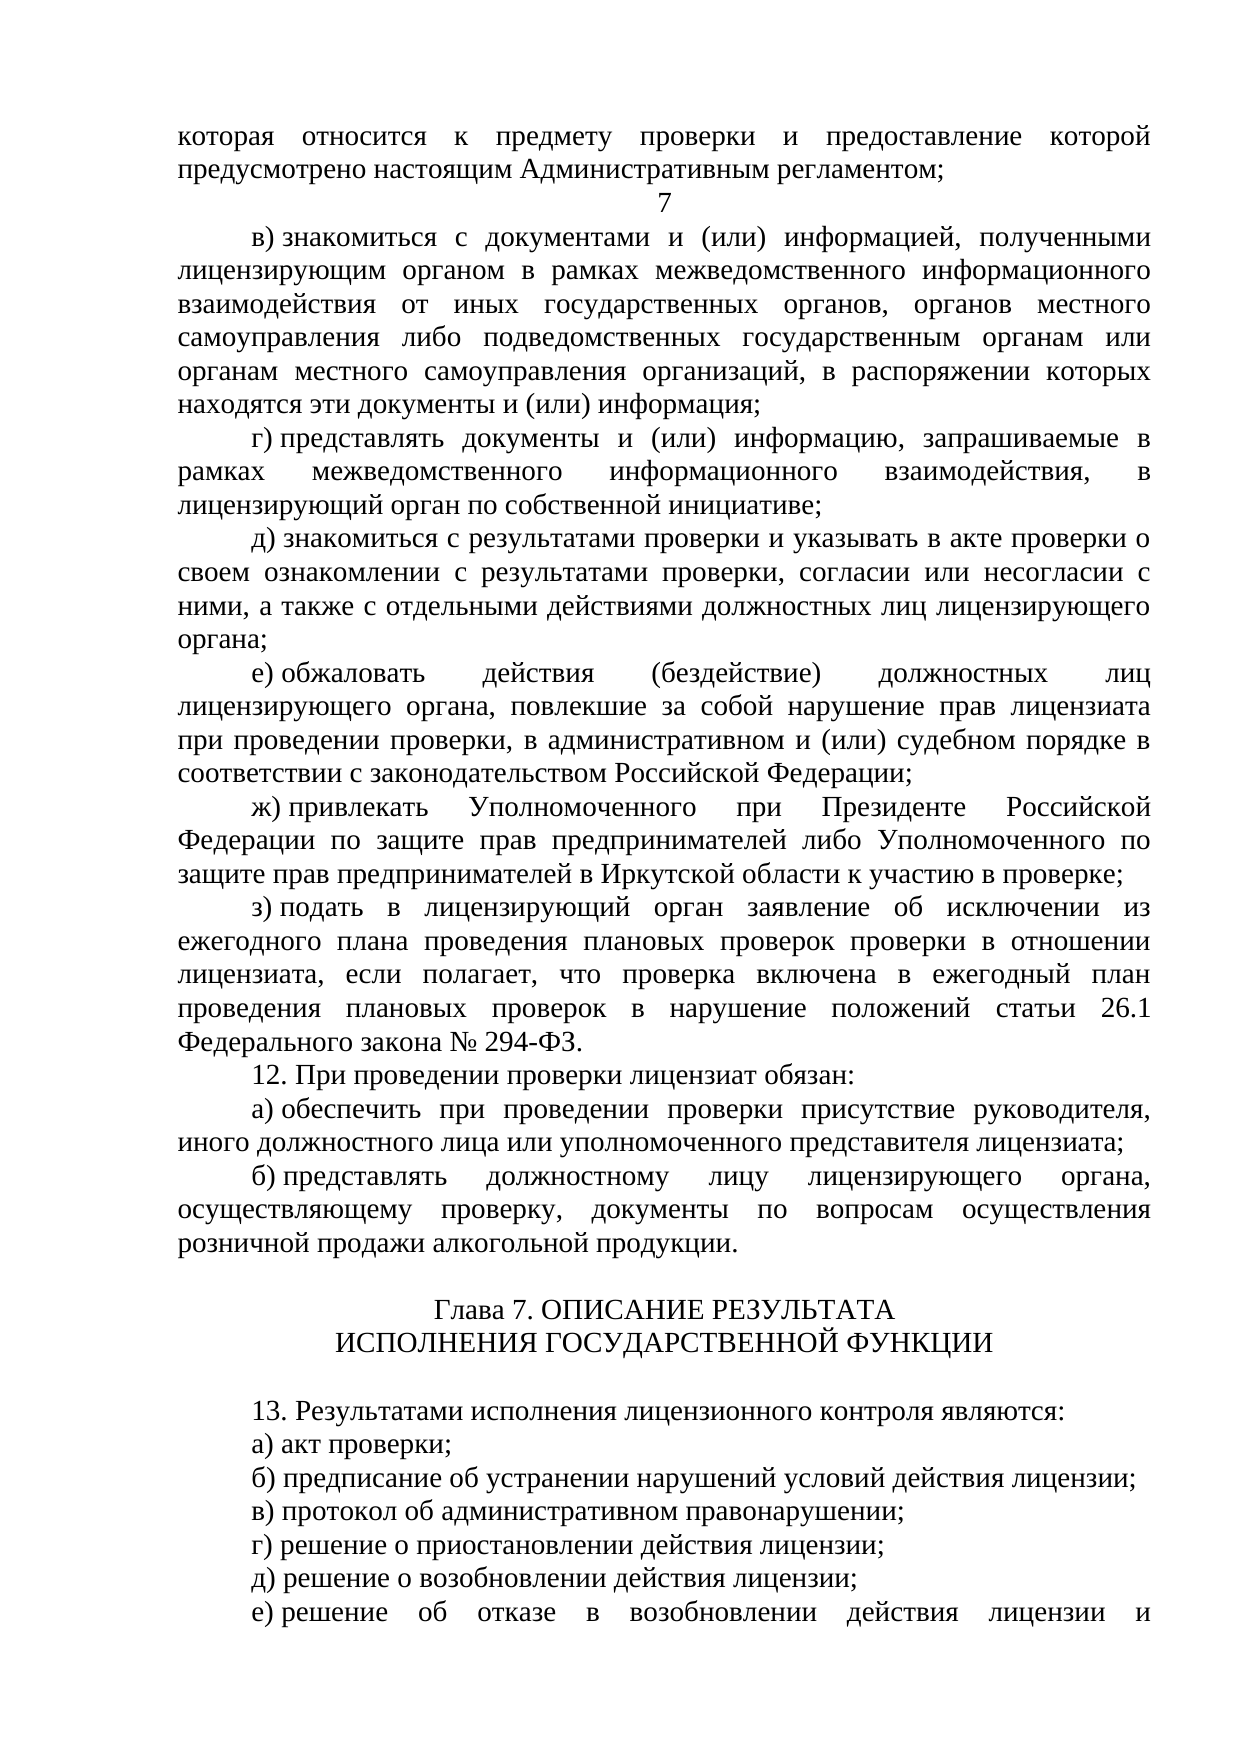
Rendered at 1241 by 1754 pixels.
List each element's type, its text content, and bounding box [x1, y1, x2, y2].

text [177, 1594, 1152, 1627]
text 7 [177, 185, 1152, 219]
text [177, 118, 1152, 185]
text Глава 7. ОПИСАНИЕ РЕЗУЛЬТАТА [177, 1292, 1152, 1326]
text в) протокол об административном правонарушении; [177, 1493, 1152, 1527]
text г) решение о приостановлении действия лицензии; [177, 1527, 1152, 1560]
text ж) привлекать Уполномоченного при Президенте Российской Федерации по защите прав предпринимателей либо Уполномоченного по защите прав предпринимателей в Иркутской области к участию в проверке; [177, 789, 1152, 889]
text е) обжаловать действия (бездействие) должностных лиц лицензирующего органа, повлекшие за собой нарушение прав лицензиата при проведении проверки, в административном и (или) судебном порядке в соответствии с законодательством Российской Федерации; [177, 655, 1152, 789]
text д) решение о возобновлении действия лицензии; [177, 1560, 1152, 1594]
text г) представлять документы и (или) информацию, запрашиваемые в рамках межведомственного информационного взаимодействия, в лицензирующий орган по собственной инициативе; [177, 420, 1152, 521]
text 12. При проведении проверки лицензиат обязан: [177, 1057, 1152, 1091]
text 13. Результатами исполнения лицензионного контроля являются: [177, 1393, 1152, 1426]
text д) знакомиться с результатами проверки и указывать в акте проверки о своем ознакомлении с результатами проверки, согласии или несогласии с ними, а также с отдельными действиями должностных лиц лицензирующего органа; [177, 521, 1152, 655]
text б) представлять должностному лицу лицензирующего органа, осуществляющему проверку, документы по вопросам осуществления розничной продажи алкогольной продукции. [177, 1158, 1152, 1258]
text ИСПОЛНЕНИЯ ГОСУДАРСТВЕННОЙ ФУНКЦИИ [177, 1326, 1152, 1359]
text з) подать в лицензирующий орган заявление об исключении из ежегодного плана проведения плановых проверок проверки в отношении лицензиата, если полагает, что проверка включена в ежегодный план проведения плановых проверок в нарушение положений статьи 26.1 Федерального закона № 294-ФЗ. [177, 889, 1152, 1057]
text в) знакомиться с документами и (или) информацией, полученными лицензирующим органом в рамках межведомственного информационного взаимодействия от иных государственных органов, органов местного самоуправления либо подведомственных государственным органам или органам местного самоуправления организаций, в распоряжении которых находятся эти документы и (или) информация; [177, 219, 1152, 420]
text а) акт проверки; [177, 1426, 1152, 1460]
text а) обеспечить при проведении проверки присутствие руководителя, иного должностного лица или уполномоченного представителя лицензиата; [177, 1091, 1152, 1158]
text б) предписание об устранении нарушений условий действия лицензии; [177, 1460, 1152, 1493]
